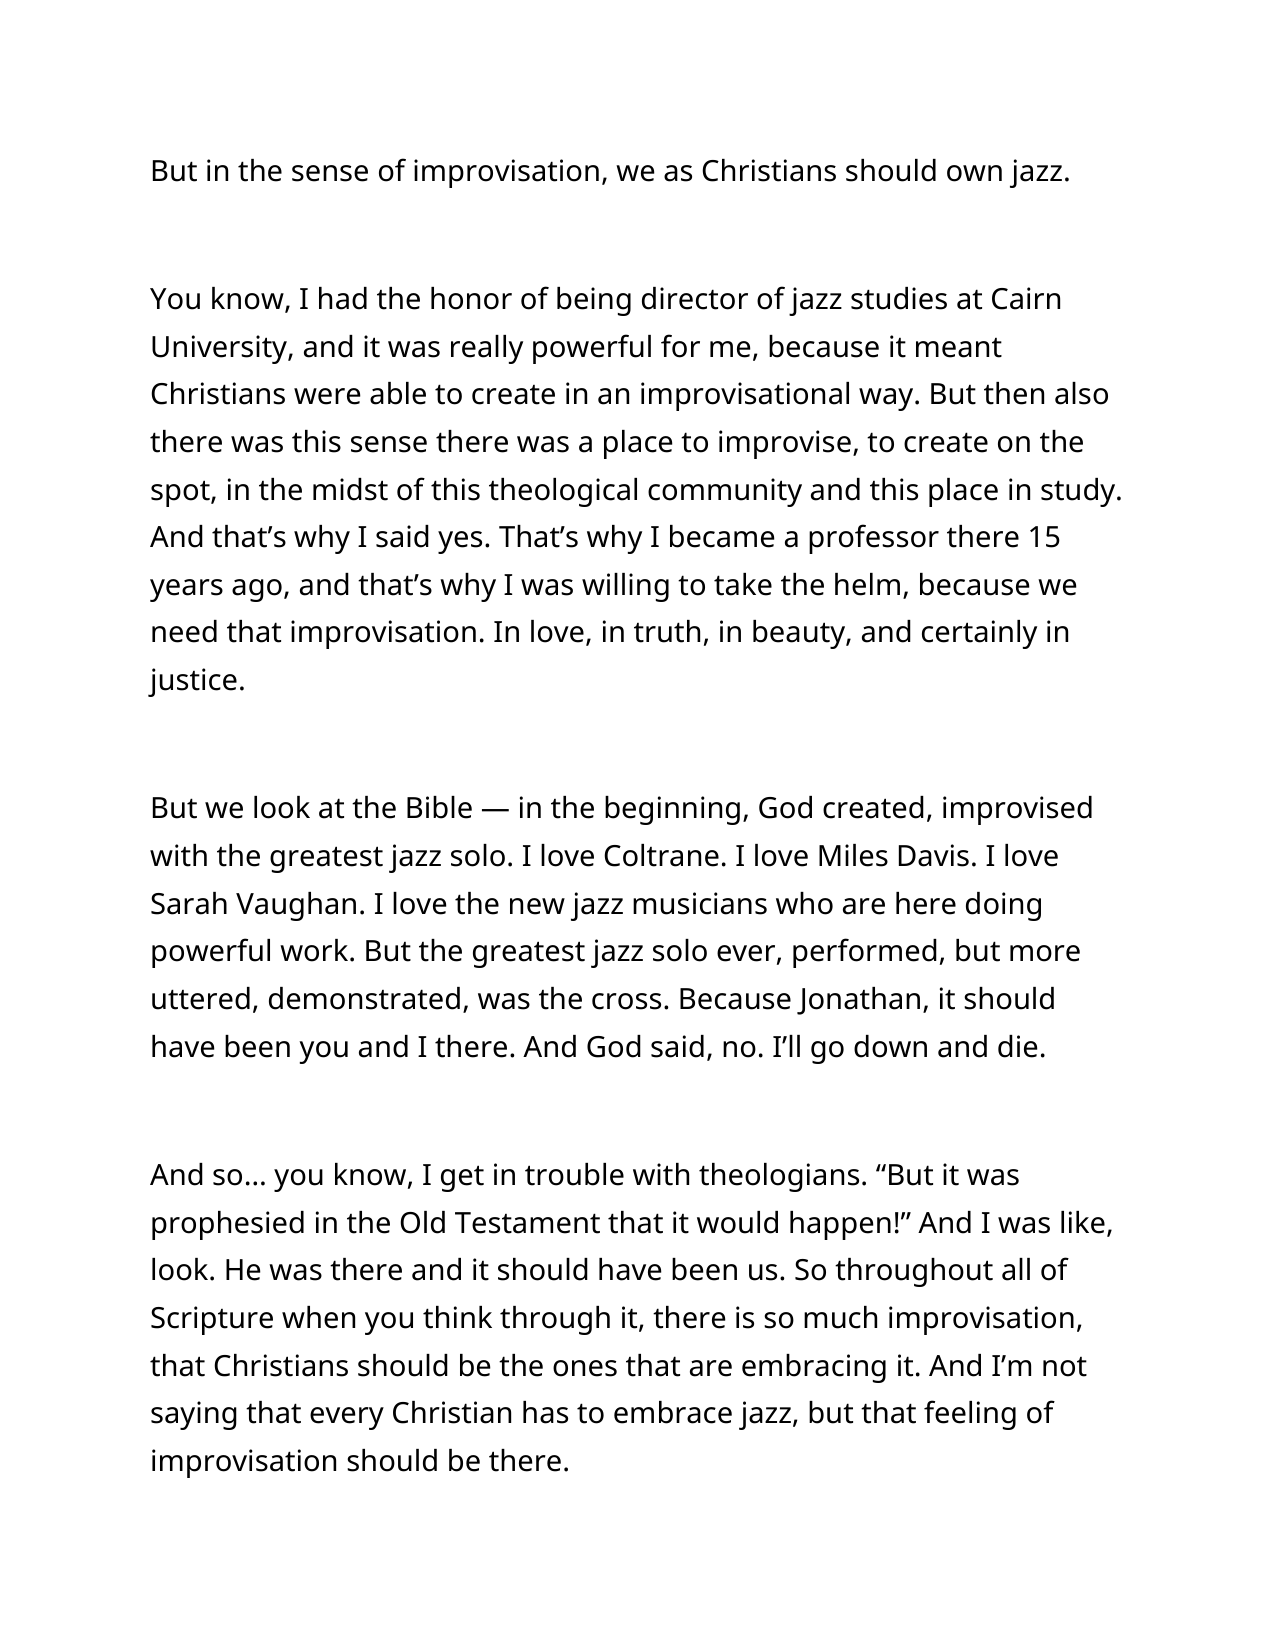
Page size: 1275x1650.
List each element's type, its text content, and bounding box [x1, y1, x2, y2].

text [150, 150, 1125, 189]
text And so… you know, I get in trouble with theologians. “But it was prophesied in the Old Testament that it would happen!” And I was like, look. He was there and it should have been us. So throughout all of Scripture when you think through it, there is so much improvisation, that Christians should be the ones that are embracing it. And I’m not saying that every Christian has to embrace jazz, but that feeling of improvisation should be there. [150, 1154, 1125, 1480]
text You know, I had the honor of being director of jazz studies at Cairn University, and it was really powerful for me, because it meant Christians were able to create in an improvisational way. But then also there was this sense there was a place to improvise, to create on the spot, in the midst of this theological community and this place in study. And that’s why I said yes. That’s why I became a professor there 15 years ago, and that’s why I was willing to take the helm, because we need that improvisation. In love, in truth, in beauty, and certainly in justice. [150, 278, 1125, 699]
text But we look at the Bible — in the beginning, God created, improvised with the greatest jazz solo. I love Coltrane. I love Miles Davis. I love Sarah Vaughan. I love the new jazz musicians who are here doing powerful work. But the greatest jazz solo ever, performed, but more uttered, demonstrated, was the cross. Because Jonathan, it should have been you and I there. And God said, no. I’ll go down and die. [150, 788, 1125, 1066]
